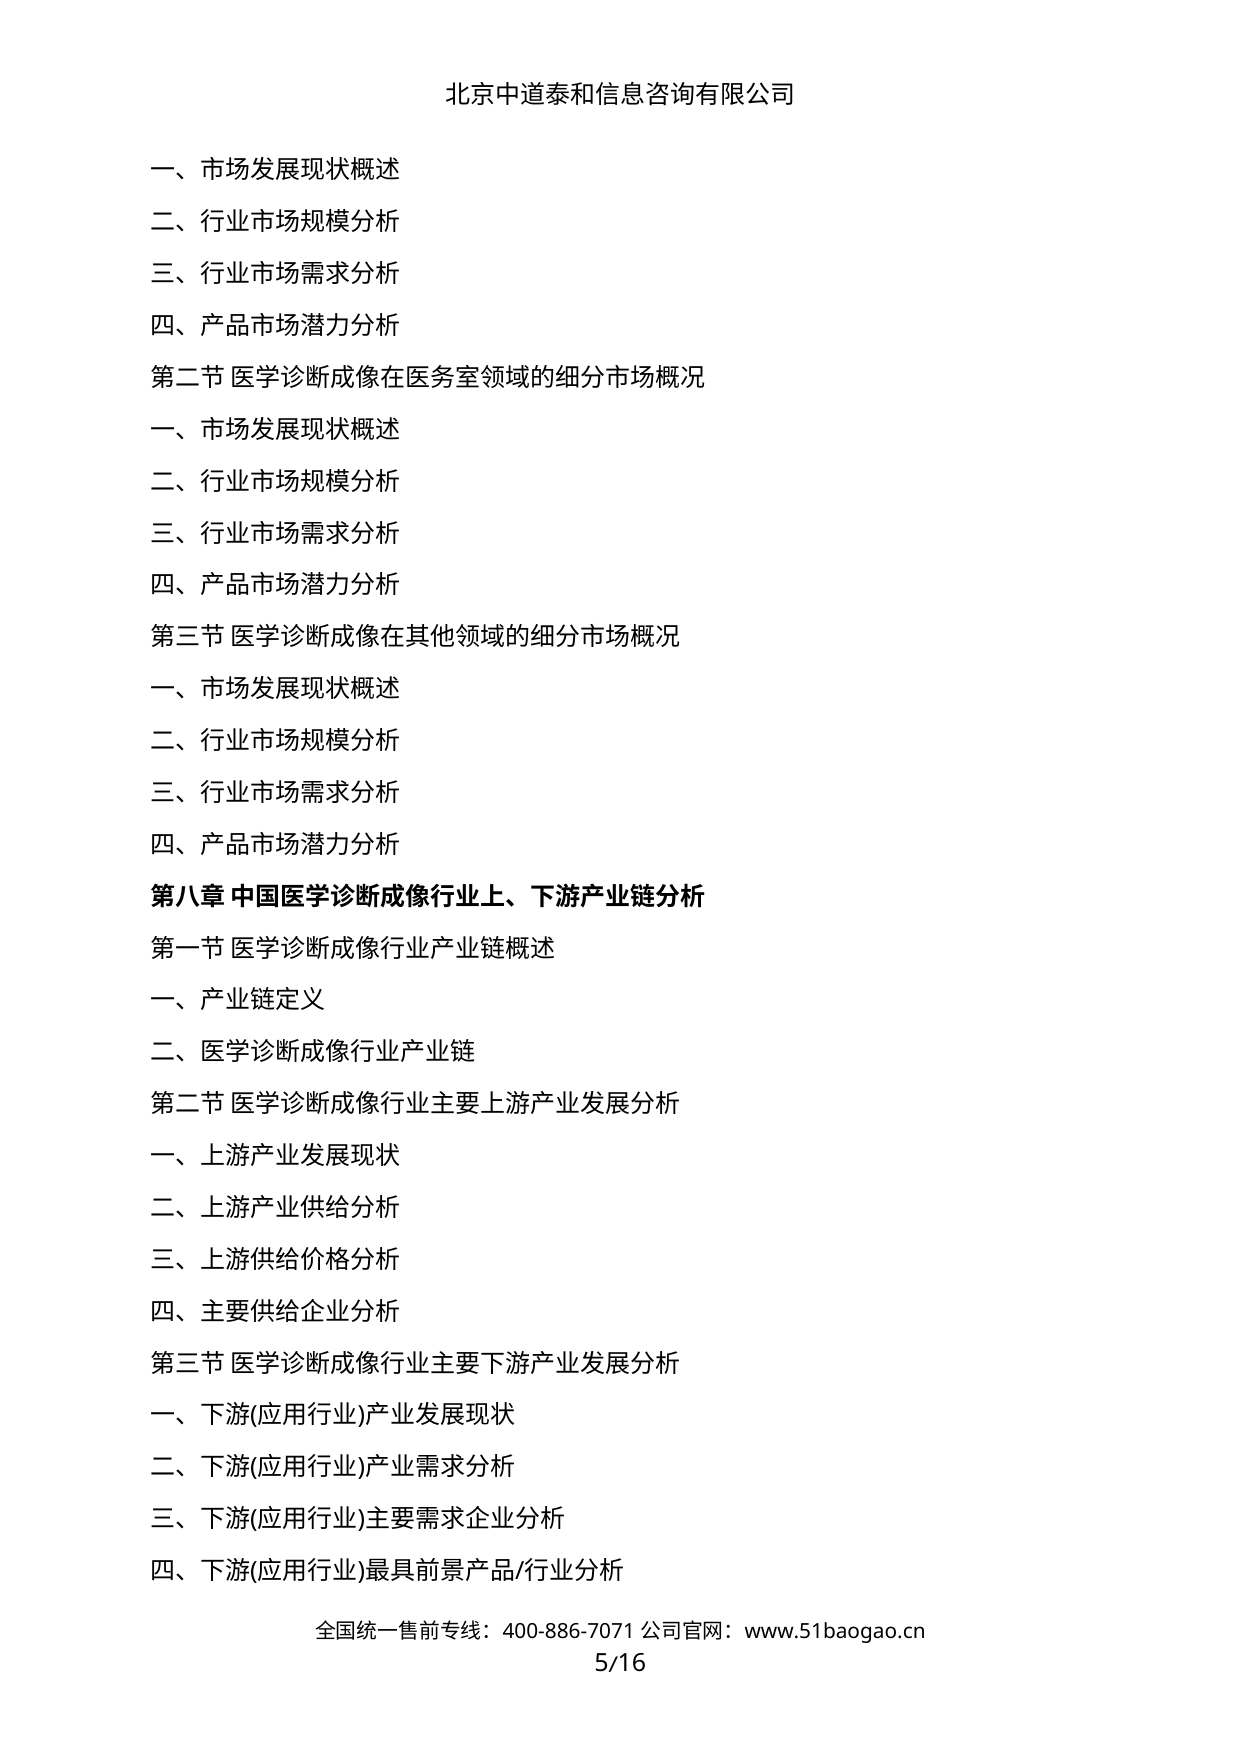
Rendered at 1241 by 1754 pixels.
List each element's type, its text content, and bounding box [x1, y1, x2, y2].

text 四、主要供给企业分析 [150, 1291, 1090, 1327]
text 四、产品市场潜力分析 [150, 306, 1090, 342]
text 第二节 医学诊断成像行业主要上游产业发展分析 [150, 1084, 1090, 1120]
text 一、市场发展现状概述 [150, 409, 1090, 446]
text 一、产业链定义 [150, 980, 1090, 1016]
text 第三节 医学诊断成像在其他领域的细分市场概况 [150, 617, 1090, 653]
text 二、行业市场规模分析 [150, 721, 1090, 757]
text 二、医学诊断成像行业产业链 [150, 1032, 1090, 1068]
text 第三节 医学诊断成像行业主要下游产业发展分析 [150, 1343, 1090, 1379]
text 三、上游供给价格分析 [150, 1239, 1090, 1276]
text 二、下游(应用行业)产业需求分析 [150, 1447, 1090, 1483]
text 三、行业市场需求分析 [150, 254, 1090, 290]
text 四、下游(应用行业)最具前景产品/行业分析 [150, 1551, 1090, 1587]
text 第二节 医学诊断成像在医务室领域的细分市场概况 [150, 357, 1090, 394]
text 三、行业市场需求分析 [150, 772, 1090, 809]
text 二、行业市场规模分析 [150, 202, 1090, 238]
text 四、产品市场潜力分析 [150, 565, 1090, 601]
text 第八章 中国医学诊断成像行业上、下游产业链分析 [150, 876, 1090, 912]
text 一、下游(应用行业)产业发展现状 [150, 1395, 1090, 1431]
text 二、上游产业供给分析 [150, 1187, 1090, 1224]
text 第一节 医学诊断成像行业产业链概述 [150, 928, 1090, 964]
text 一、市场发展现状概述 [150, 150, 1090, 186]
text 三、下游(应用行业)主要需求企业分析 [150, 1499, 1090, 1535]
text 一、市场发展现状概述 [150, 669, 1090, 705]
text 一、上游产业发展现状 [150, 1136, 1090, 1172]
text 四、产品市场潜力分析 [150, 824, 1090, 861]
text 三、行业市场需求分析 [150, 513, 1090, 549]
text 二、行业市场规模分析 [150, 461, 1090, 497]
